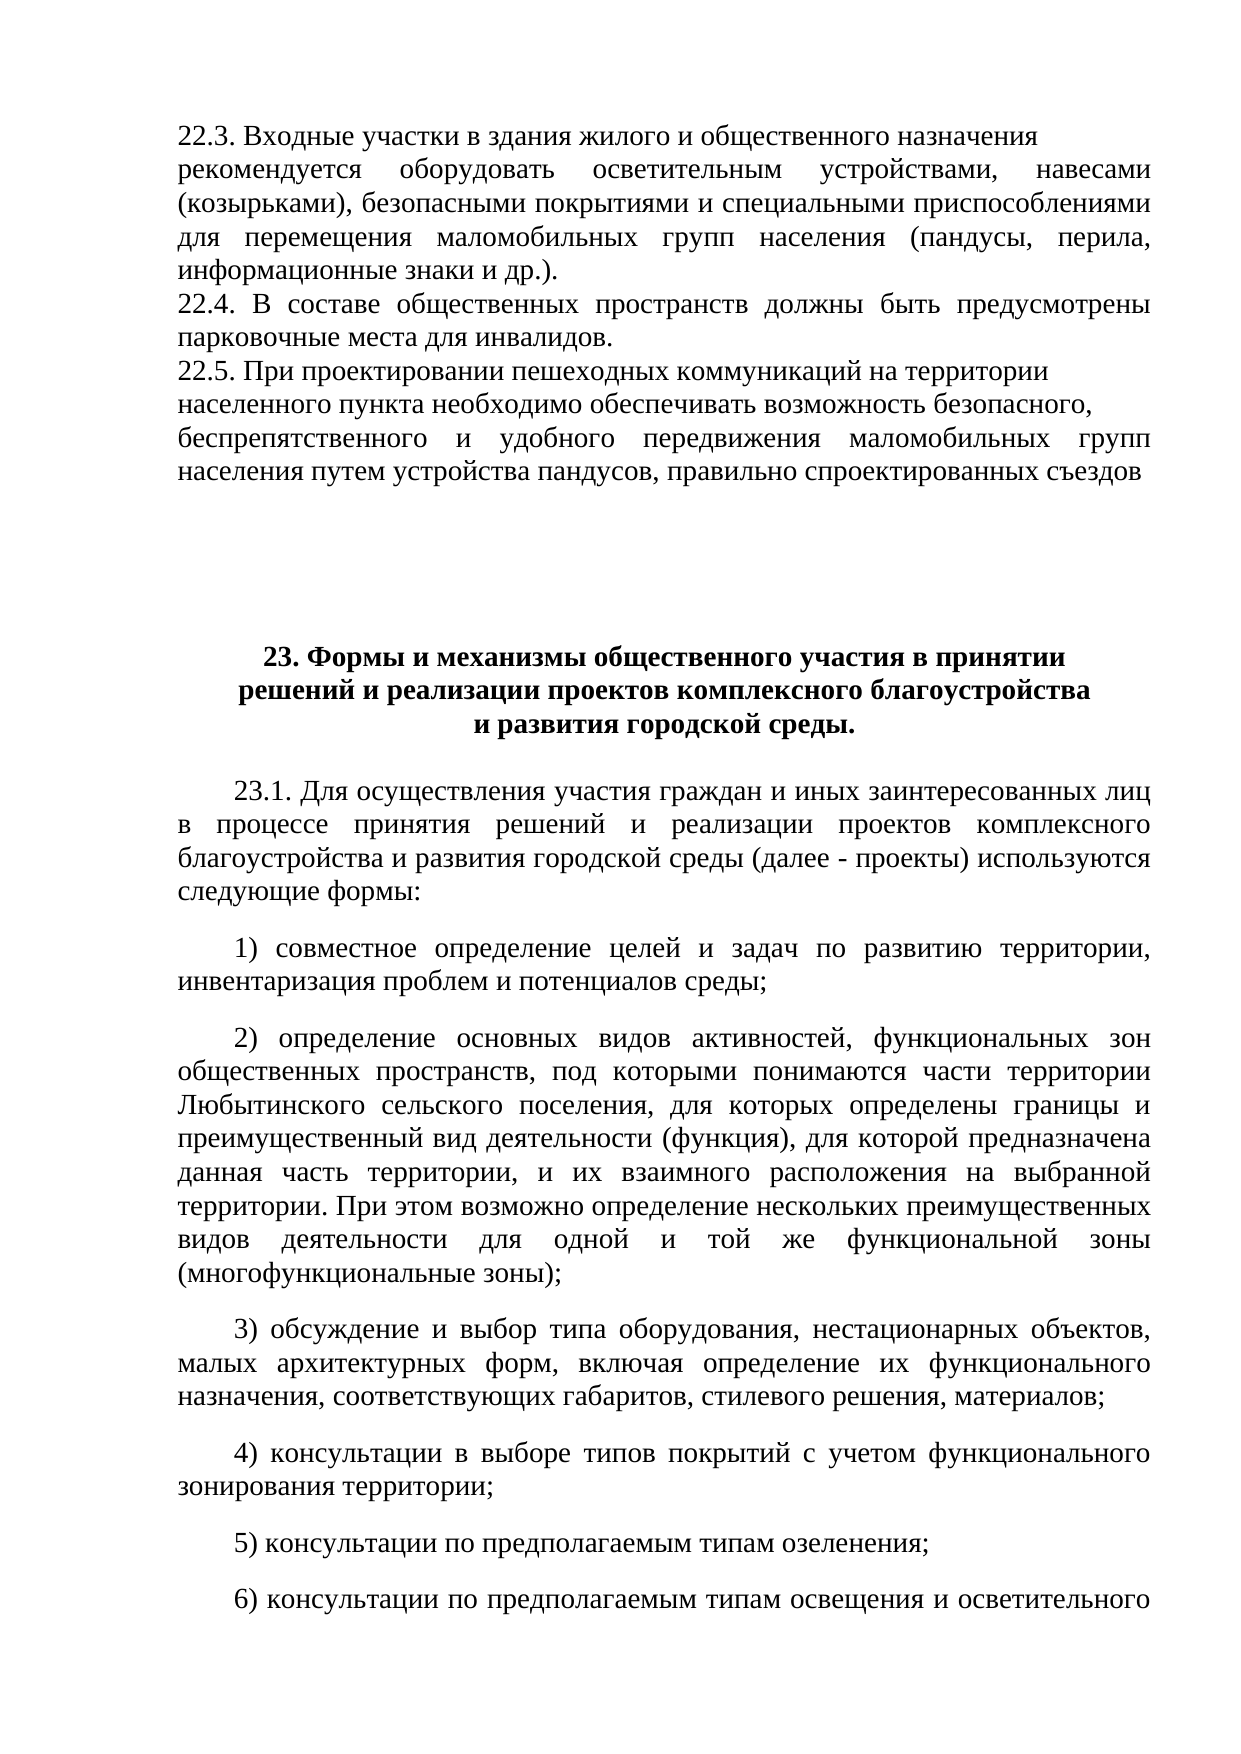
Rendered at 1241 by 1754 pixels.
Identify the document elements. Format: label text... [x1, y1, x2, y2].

text 1) совместное определение целей и задач по развитию территории, инвентаризация проблем и потенциалов среды; [177, 930, 1152, 997]
text 3) обсуждение и выбор типа оборудования, нестационарных объектов, малых архитектурных форм, включая определение их функционального назначения, соответствующих габаритов, стилевого решения, материалов; [177, 1311, 1152, 1412]
title и развития городской среды. [177, 706, 1152, 739]
text 5) консультации по предполагаемым типам озеленения; [177, 1525, 1152, 1558]
title 23. Формы и механизмы общественного участия в принятии [177, 639, 1152, 672]
text 22.5. При проектировании пешеходных коммуникаций на территории [177, 353, 1152, 386]
text беспрепятственного и удобного передвижения маломобильных групп населения путем устройства пандусов, правильно спроектированных съездов [177, 420, 1152, 487]
text 4) консультации в выборе типов покрытий с учетом функционального зонирования территории; [177, 1435, 1152, 1502]
text 23.1. Для осуществления участия граждан и иных заинтересованных лиц в процессе принятия решений и реализации проектов комплексного благоустройства и развития городской среды (далее - проекты) используются следующие формы: [177, 773, 1152, 907]
text 22.3. Входные участки в здания жилого и общественного назначения [177, 118, 1152, 152]
text рекомендуется оборудовать осветительным устройствами, навесами (козырьками), безопасными покрытиями и специальными приспособлениями для перемещения маломобильных групп населения (пандусы, перила, информационные знаки и др.). [177, 152, 1152, 286]
text населенного пункта необходимо обеспечивать возможность безопасного, [177, 386, 1152, 420]
text 22.4. В составе общественных пространств должны быть предусмотрены парковочные места для инвалидов. [177, 286, 1152, 353]
text 2) определение основных видов активностей, функциональных зон общественных пространств, под которыми понимаются части территории Любытинского сельского поселения, для которых определены границы и преимущественный вид деятельности (функция), для которой предназначена данная часть территории, и их взаимного расположения на выбранной территории. При этом возможно определение нескольких преимущественных видов деятельности для одной и той же функциональной зоны (многофункциональные зоны); [177, 1020, 1152, 1288]
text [177, 1581, 1152, 1615]
title решений и реализации проектов комплексного благоустройства [177, 672, 1152, 706]
